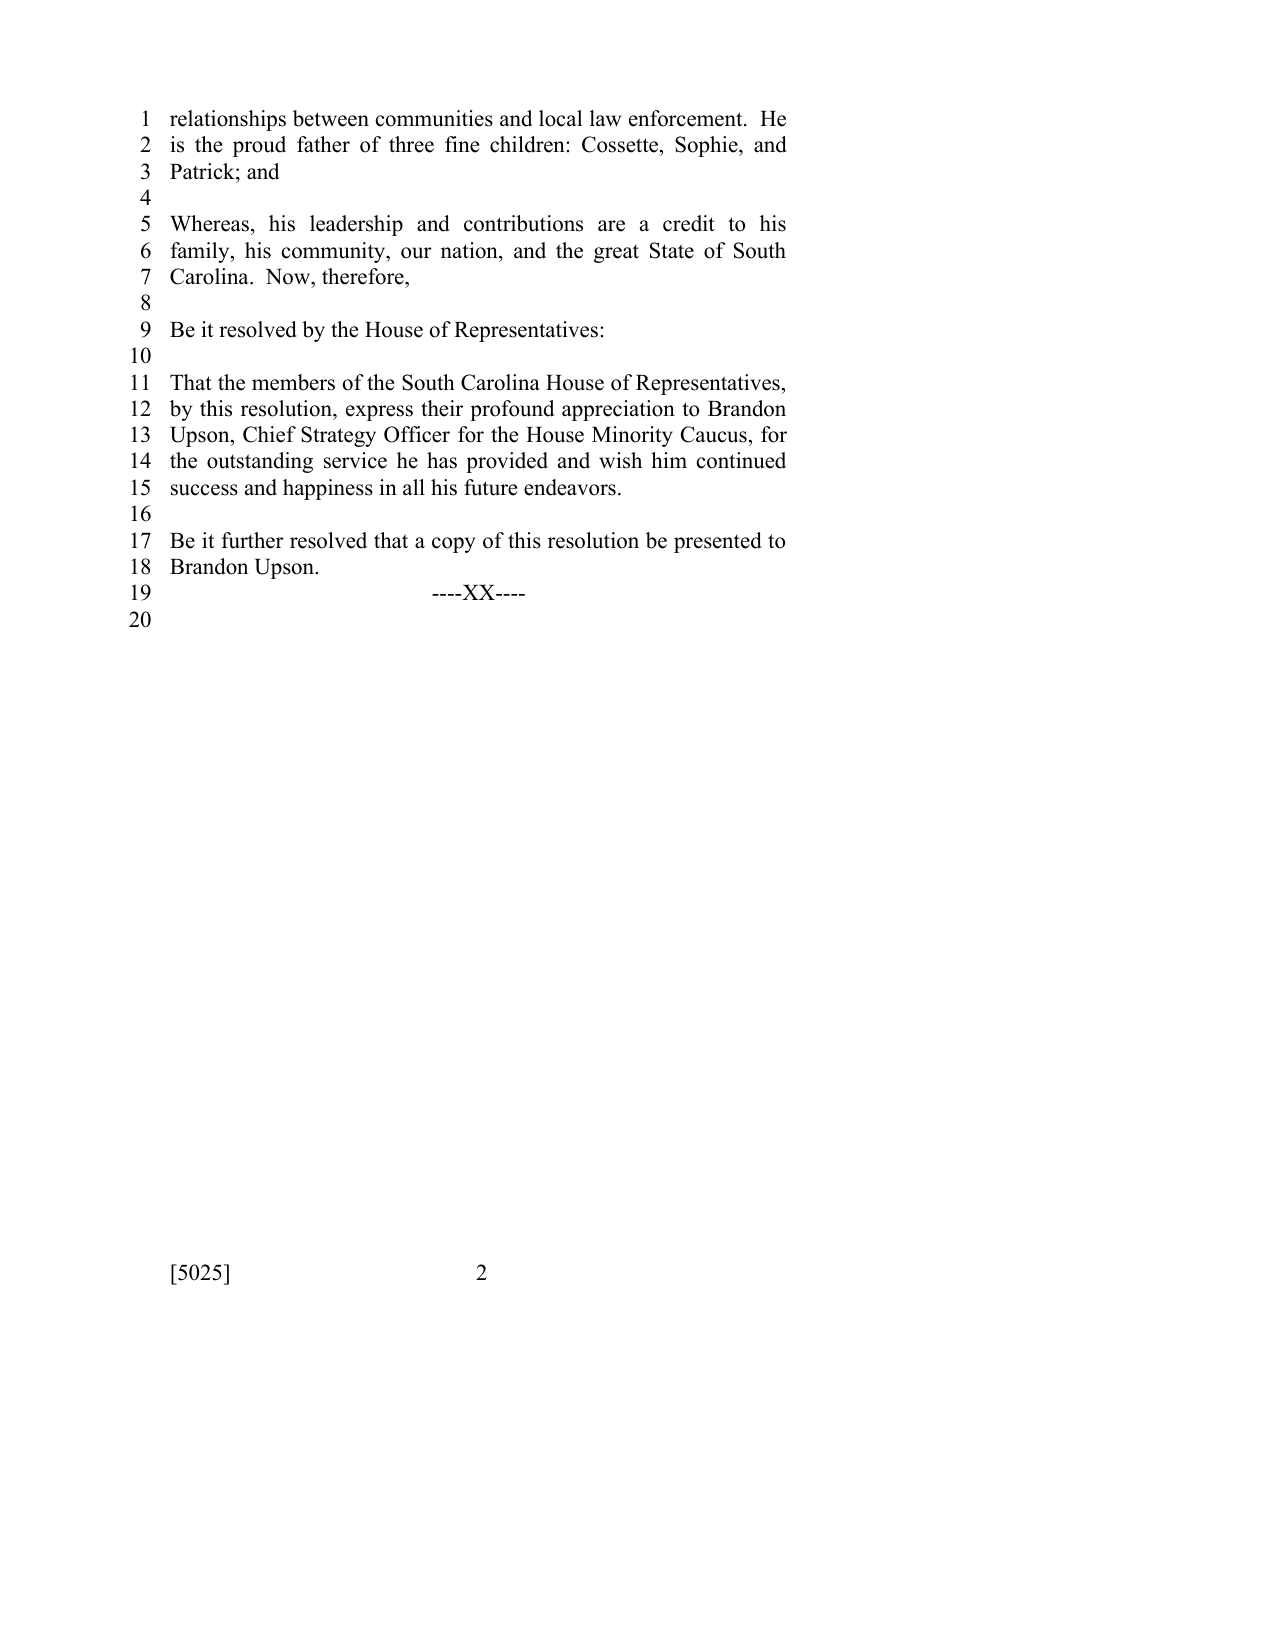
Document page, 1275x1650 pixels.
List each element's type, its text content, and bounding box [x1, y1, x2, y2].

text That the members of the South Carolina House of Representatives, by this resolution, express their profound appreciation to Brandon Upson, Chief Strategy Officer for the House Minority Caucus, for the outstanding service he has provided and wish him continued success and happiness in all his future endeavors. [169, 368, 787, 500]
text Be it resolved by the House of Representatives: [169, 316, 787, 342]
text ----XX---- [169, 579, 787, 606]
text Whereas, his leadership and contributions are a credit to his family, his community, our nation, and the great State of South Carolina. Now, therefore, [169, 210, 787, 289]
text Be it further resolved that a copy of this resolution be presented to Brandon Upson. [169, 527, 787, 579]
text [169, 105, 787, 184]
